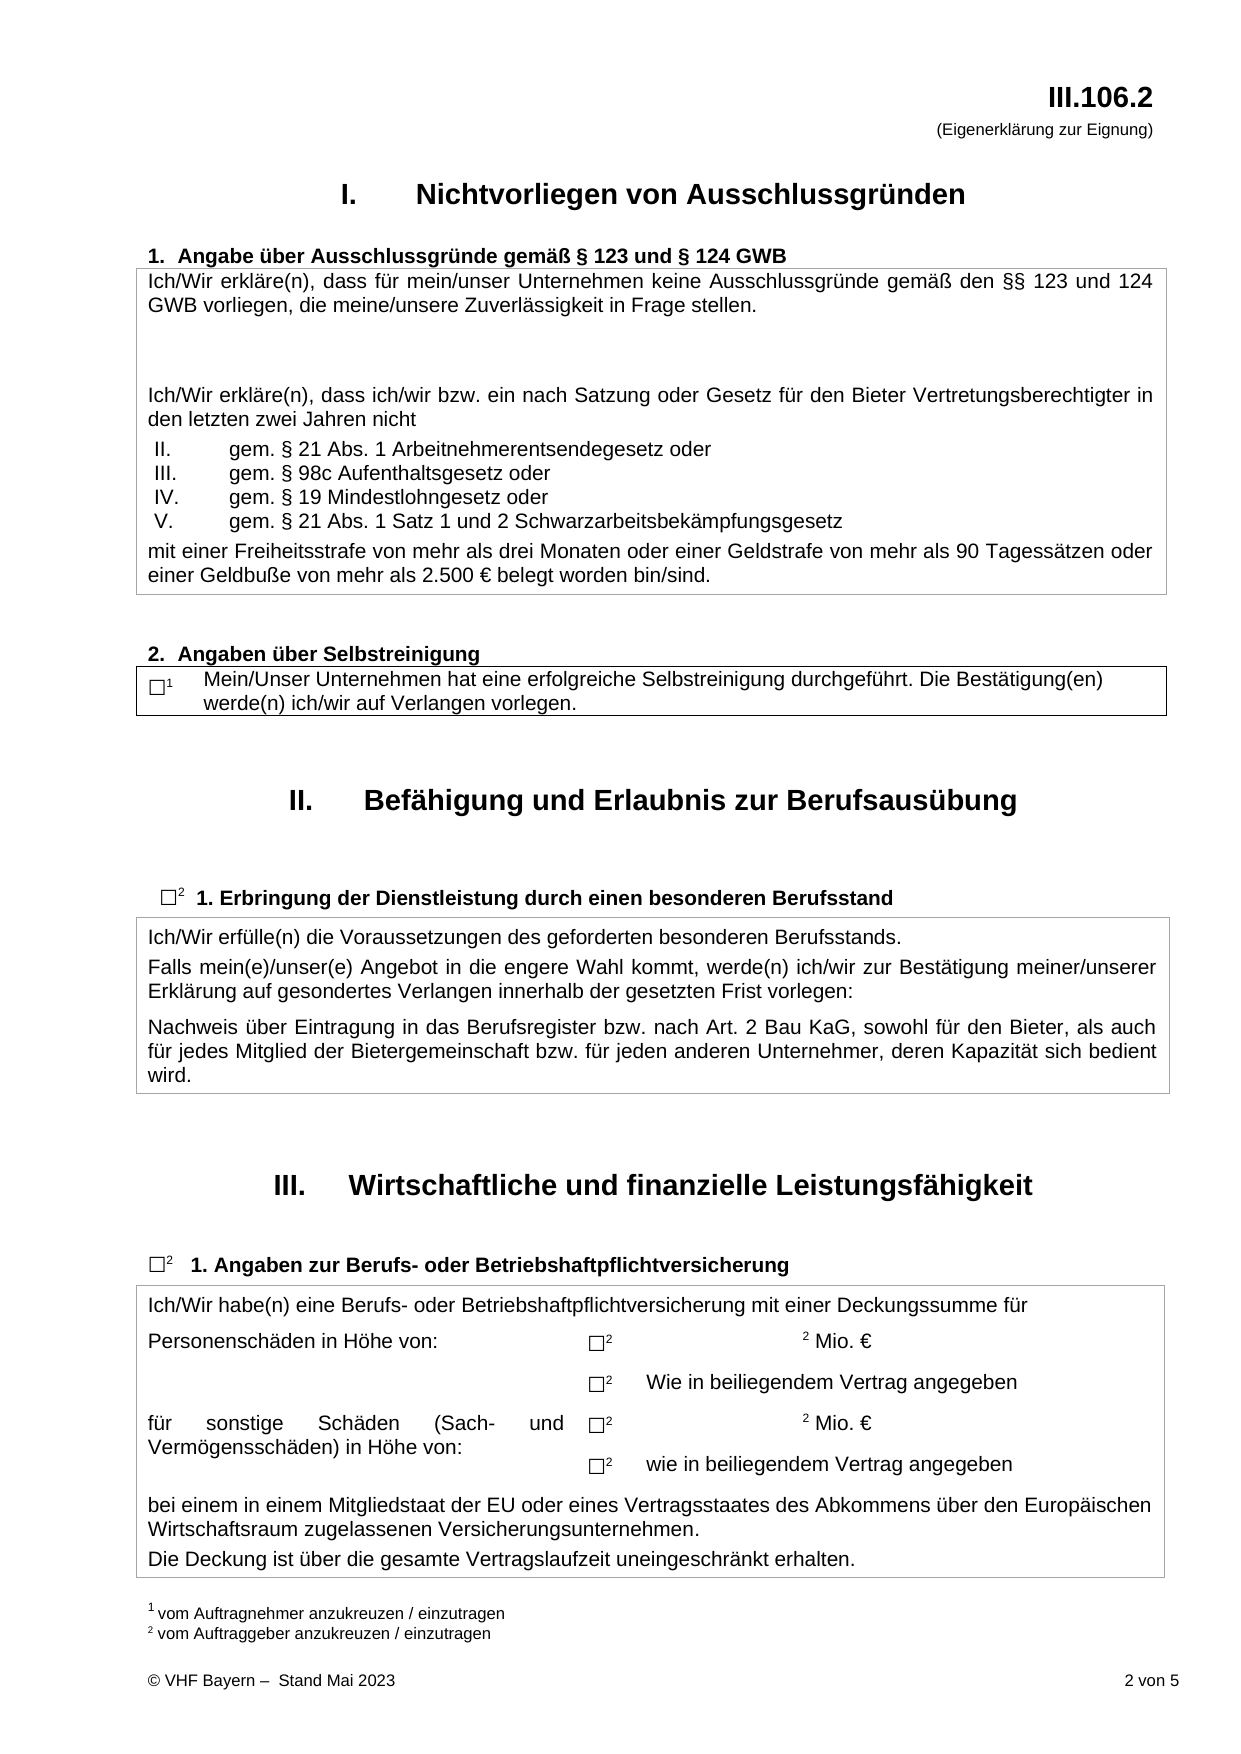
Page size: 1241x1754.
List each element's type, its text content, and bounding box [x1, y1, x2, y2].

table_cell Falls mein(e)/unser(e) Angebot in die engere Wahl kommt, werde(n) ich/wir zur Bestätigung meiner/unserer Erklärung auf gesondertes Verlangen innerhalb der gesetzten Frist vorlegen: Nachweis über Eintragung in das Berufsregister bzw. nach Art. 2 Bau KaG, sowohl für den Bieter, als auch für jedes Mitglied der Bietergemeinschaft bzw. für jeden anderen Unternehmer, deren Kapazität sich bedient wird. [137, 955, 1169, 1093]
table_header Ich/Wir erfülle(n) die Voraussetzungen des geforderten besonderen Berufsstands. [137, 918, 1169, 955]
list Angaben über Selbstreinigung [148, 642, 1153, 666]
text 2 1. Erbringung der Dienstleistung durch einen besonderen Berufsstand [148, 883, 1153, 911]
table_cell 2 Mio. € [635, 1323, 1164, 1364]
table_cell 2 [576, 1323, 635, 1364]
table_cell 2 [576, 1405, 635, 1446]
text 2 1. Angaben zur Berufs- oder Betriebshaftpflichtversicherung [148, 1251, 1153, 1279]
table_cell 2 [576, 1364, 635, 1405]
table_cell Personenschäden in Höhe von: [137, 1323, 576, 1405]
list Befähigung und Erlaubnis zur Berufsausübung [154, 783, 1153, 816]
table_header Ich/Wir habe(n) eine Berufs- oder Betriebshaftpflichtversicherung mit einer Deckungssumme für [137, 1286, 1164, 1323]
table_cell 2 [576, 1446, 635, 1487]
table_cell für sonstige Schäden (Sach- und Vermögensschäden) in Höhe von: [137, 1405, 576, 1487]
table_header 1 [137, 667, 192, 715]
table_cell wie in beiliegendem Vertrag angegeben [635, 1446, 1164, 1487]
table_cell bei einem in einem Mitgliedstaat der EU oder eines Vertragsstaates des Abkommens über den Europäischen Wirtschaftsraum zugelassenen Versicherungsunternehmen. Die Deckung ist über die gesamte Vertragslaufzeit uneingeschränkt erhalten. [137, 1487, 1164, 1577]
list Angabe über Ausschlussgründe gemäß § 123 und § 124 GWB [148, 244, 1153, 268]
list Wirtschaftliche und finanzielle Leistungsfähigkeit [154, 1168, 1153, 1201]
list Nichtvorliegen von Ausschlussgründen [154, 177, 1153, 210]
table_cell 2 Mio. € [635, 1405, 1164, 1446]
table_header Ich/Wir erkläre(n), dass für mein/unser Unternehmen keine Ausschlussgründe gemäß den §§ 123 und 124 GWB vorliegen, die meine/unsere Zuverlässigkeit in Frage stellen. Ich/Wir erkläre(n), dass ich/wir bzw. ein nach Satzung oder Gesetz für den Bieter Vertretungsberechtigter in den letzten zwei Jahren nicht gem. § 21 Abs. 1 Arbeitnehmerentsendegesetz oder gem. § 98c Aufenthaltsgesetz oder gem. § 19 Mindestlohngesetz oder gem. § 21 Abs. 1 Satz 1 und 2 Schwarzarbeitsbekämpfungsgesetz mit einer Freiheitsstrafe von mehr als drei Monaten oder einer Geldstrafe von mehr als 90 Tagessätzen oder einer Geldbuße von mehr als 2.500 € belegt worden bin/sind. [137, 269, 1166, 593]
table_header Mein/Unser Unternehmen hat eine erfolgreiche Selbstreinigung durchgeführt. Die Bestätigung(en) werde(n) ich/wir auf Verlangen vorlegen. [192, 667, 1166, 715]
table_cell Wie in beiliegendem Vertrag angegeben [635, 1364, 1164, 1405]
